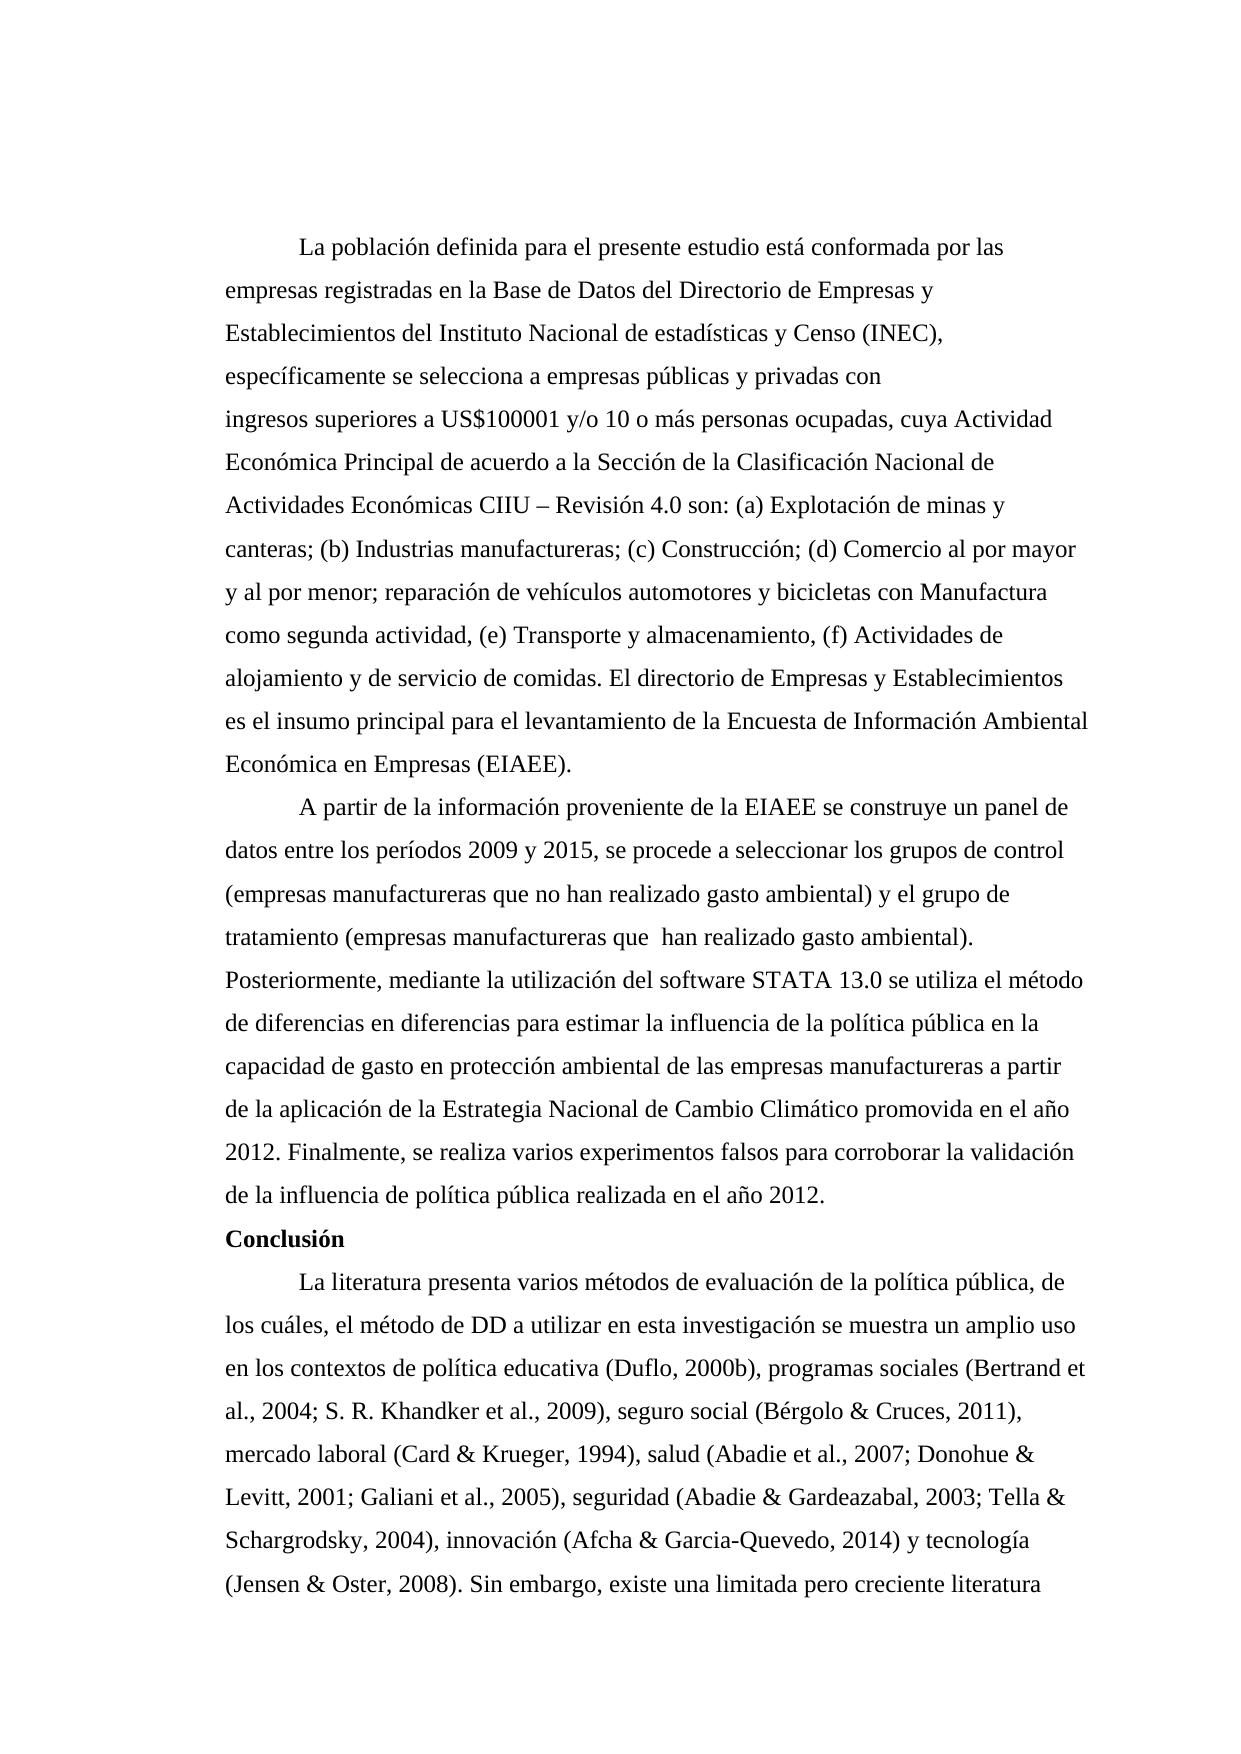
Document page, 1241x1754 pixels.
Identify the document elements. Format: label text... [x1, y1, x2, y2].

text ingresos superiores a US$100001 y/o 10 o más personas ocupadas, cuya Actividad Económica Principal de acuerdo a la Sección de la Clasificación Nacional de Actividades Económicas CIIU – Revisión 4.0 son: (a) Explotación de minas y canteras; (b) Industrias manufactureras; (c) Construcción; (d) Comercio al por mayor y al por menor; reparación de vehículos automotores y bicicletas con Manufactura como segunda actividad, (e) Transporte y almacenamiento, (f) Actividades de alojamiento y de servicio de comidas. El directorio de Empresas y Establecimientos es el insumo principal para el levantamiento de la Encuesta de Información Ambiental Económica en Empresas (EIAEE). [225, 404, 1090, 778]
subtitle Conclusión [225, 1224, 1090, 1252]
text A partir de la información proveniente de la EIAEE se construye un panel de datos entre los períodos 2009 y 2015, se procede a seleccionar los grupos de control (empresas manufactureras que no han realizado gasto ambiental) y el grupo de tratamiento (empresas manufactureras que han realizado gasto ambiental). Posteriormente, mediante la utilización del software STATA 13.0 se utiliza el método de diferencias en diferencias para estimar la influencia de la política pública en la capacidad de gasto en protección ambiental de las empresas manufactureras a partir de la aplicación de la Estrategia Nacional de Cambio Climático promovida en el año 2012. Finalmente, se realiza varios experimentos falsos para corroborar la validación de la influencia de política pública realizada en el año 2012. [225, 792, 1090, 1209]
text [225, 1267, 1090, 1597]
text La población definida para el presente estudio está conformada por las empresas registradas en la Base de Datos del Directorio de Empresas y Establecimientos del Instituto Nacional de estadísticas y Censo (INEC), específicamente se selecciona a empresas públicas y privadas con [225, 232, 1090, 390]
